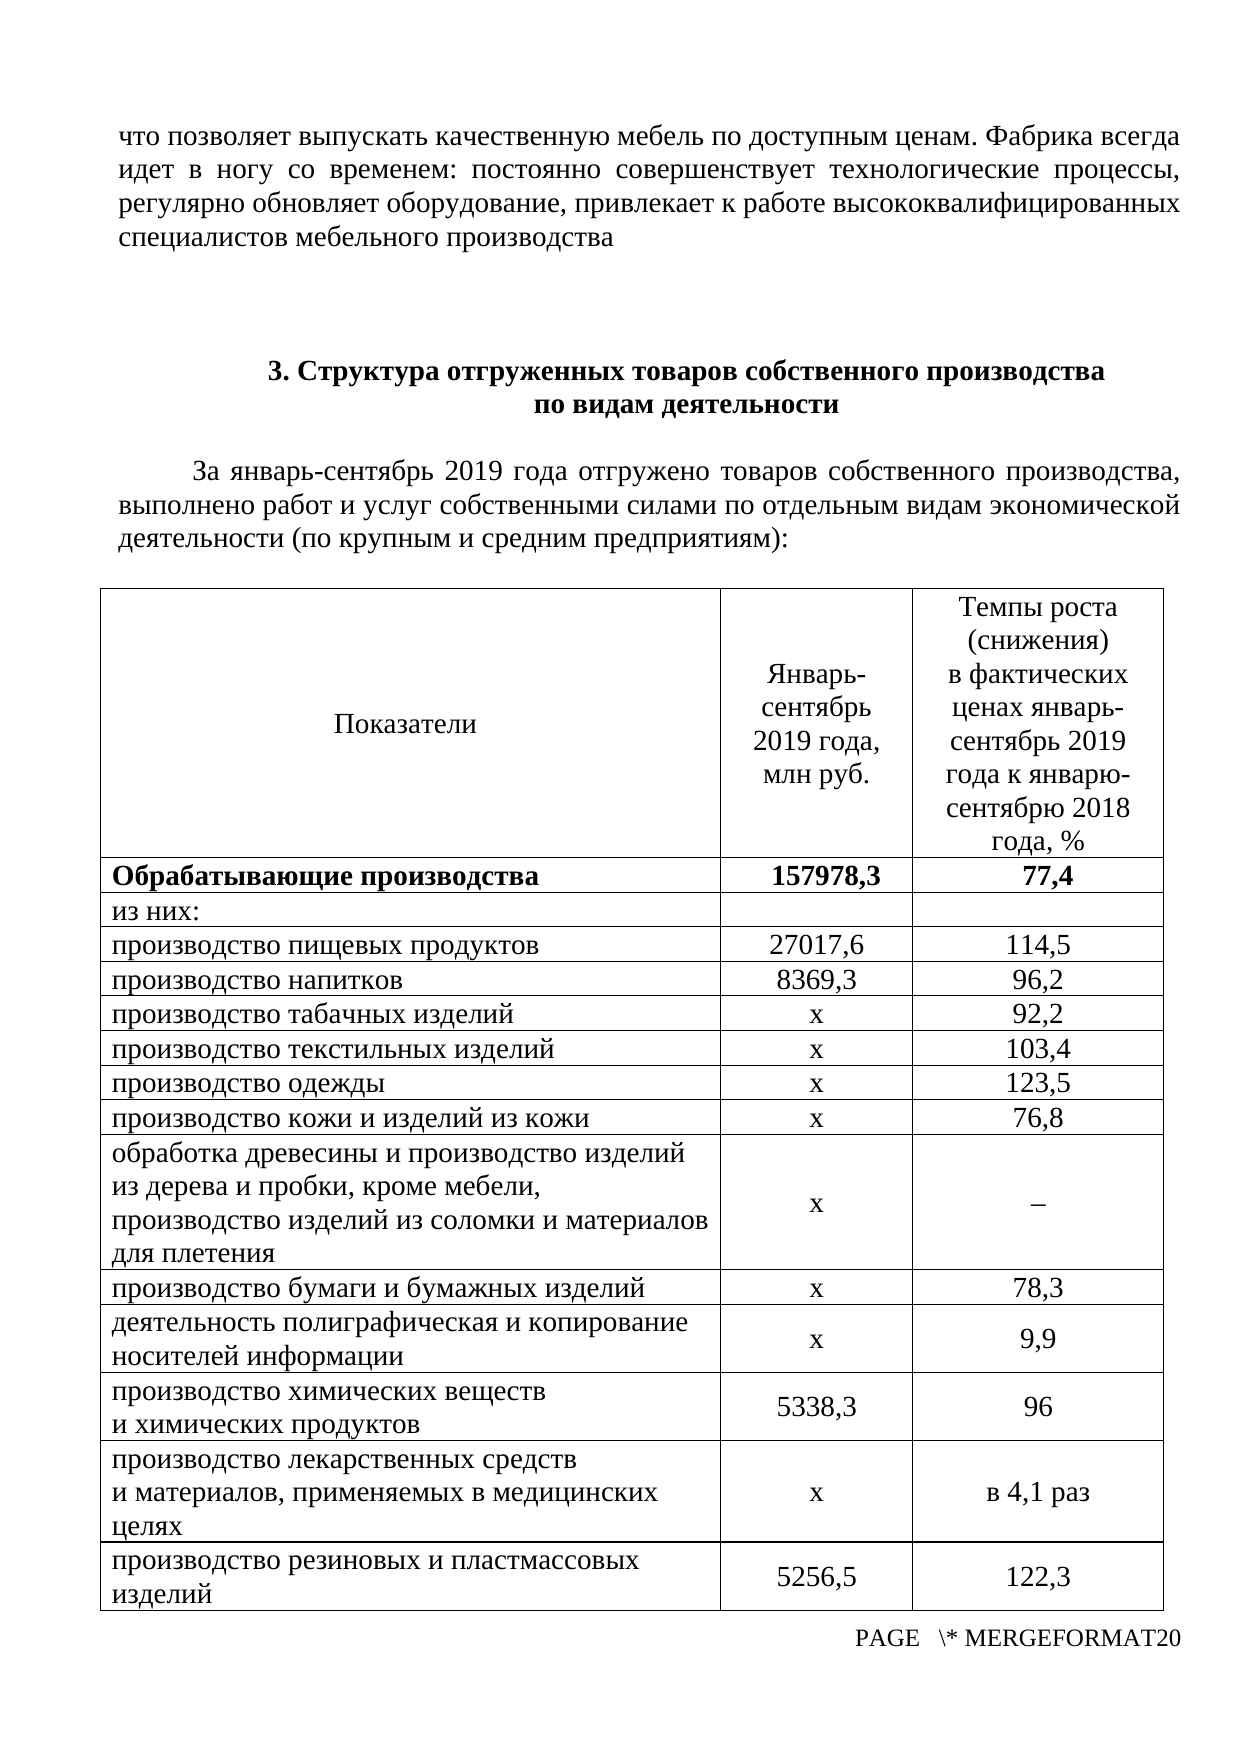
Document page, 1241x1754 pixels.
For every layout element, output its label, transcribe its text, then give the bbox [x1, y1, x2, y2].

table_cell [913, 893, 1163, 926]
table_cell 92,2 [913, 996, 1163, 1030]
table_cell х [721, 1135, 912, 1269]
table_cell х [721, 996, 912, 1030]
table_cell производство бумаги и бумажных изделий [101, 1270, 720, 1303]
table_cell 77,4 [913, 858, 1163, 892]
table_cell х [721, 1031, 912, 1064]
table_cell – [913, 1135, 1163, 1269]
table_cell 96 [913, 1373, 1163, 1440]
table_cell 27017,6 [721, 927, 912, 961]
table_cell 78,3 [913, 1270, 1163, 1303]
table_cell 8369,3 [721, 962, 912, 995]
table_cell 123,5 [913, 1066, 1163, 1099]
table_header Январь-сентябрь 2019 года, млн руб. [721, 589, 912, 857]
table_cell из них: [101, 893, 720, 926]
table_cell 9,9 [913, 1305, 1163, 1372]
table_cell 5256,5 [721, 1543, 912, 1609]
table_cell 103,4 [913, 1031, 1163, 1064]
table_cell Обрабатывающие производства [101, 858, 720, 892]
table_cell производство химических веществ и химических продуктов [101, 1373, 720, 1440]
table_cell 157978,3 [721, 858, 912, 892]
table_cell производство лекарственных средств и материалов, применяемых в медицинских целях [101, 1441, 720, 1541]
table_cell деятельность полиграфическая и копирование носителей информации [101, 1305, 720, 1372]
table_cell в 4,1 раз [913, 1441, 1163, 1541]
text 3. Структура отгруженных товаров собственного производства [118, 353, 1181, 386]
table_cell х [721, 1270, 912, 1303]
table_cell производство текстильных изделий [101, 1031, 720, 1064]
table_cell 114,5 [913, 927, 1163, 961]
table_cell 122,3 [913, 1543, 1163, 1609]
table_cell обработка древесины и производство изделий из дерева и пробки, кроме мебели, производство изделий из соломки и материалов для плетения [101, 1135, 720, 1269]
table_cell производство одежды [101, 1066, 720, 1099]
text по видам деятельности [118, 386, 1181, 420]
table_cell 76,8 [913, 1100, 1163, 1134]
table_cell производство резиновых и пластмассовых изделий [101, 1543, 720, 1609]
table_cell х [721, 1066, 912, 1099]
table_cell 96,2 [913, 962, 1163, 995]
table_cell х [721, 1441, 912, 1541]
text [118, 118, 1181, 252]
table_cell [721, 893, 912, 926]
table_cell х [721, 1305, 912, 1372]
table_cell производство табачных изделий [101, 996, 720, 1030]
table_cell производство напитков [101, 962, 720, 995]
table_header Темпы роста (снижения) в фактических ценах январь-сентябрь 2019 года к январю-сентябрю 2018 года, % [913, 589, 1163, 857]
table_cell х [721, 1100, 912, 1134]
table_cell производство пищевых продуктов [101, 927, 720, 961]
table_cell производство кожи и изделий из кожи [101, 1100, 720, 1134]
table_cell 5338,3 [721, 1373, 912, 1440]
text За январь-сентябрь 2019 года отгружено товаров собственного производства, выполнено работ и услуг собственными силами по отдельным видам экономической деятельности (по крупным и средним предприятиям): [118, 453, 1181, 554]
table_header Показатели [101, 589, 720, 857]
